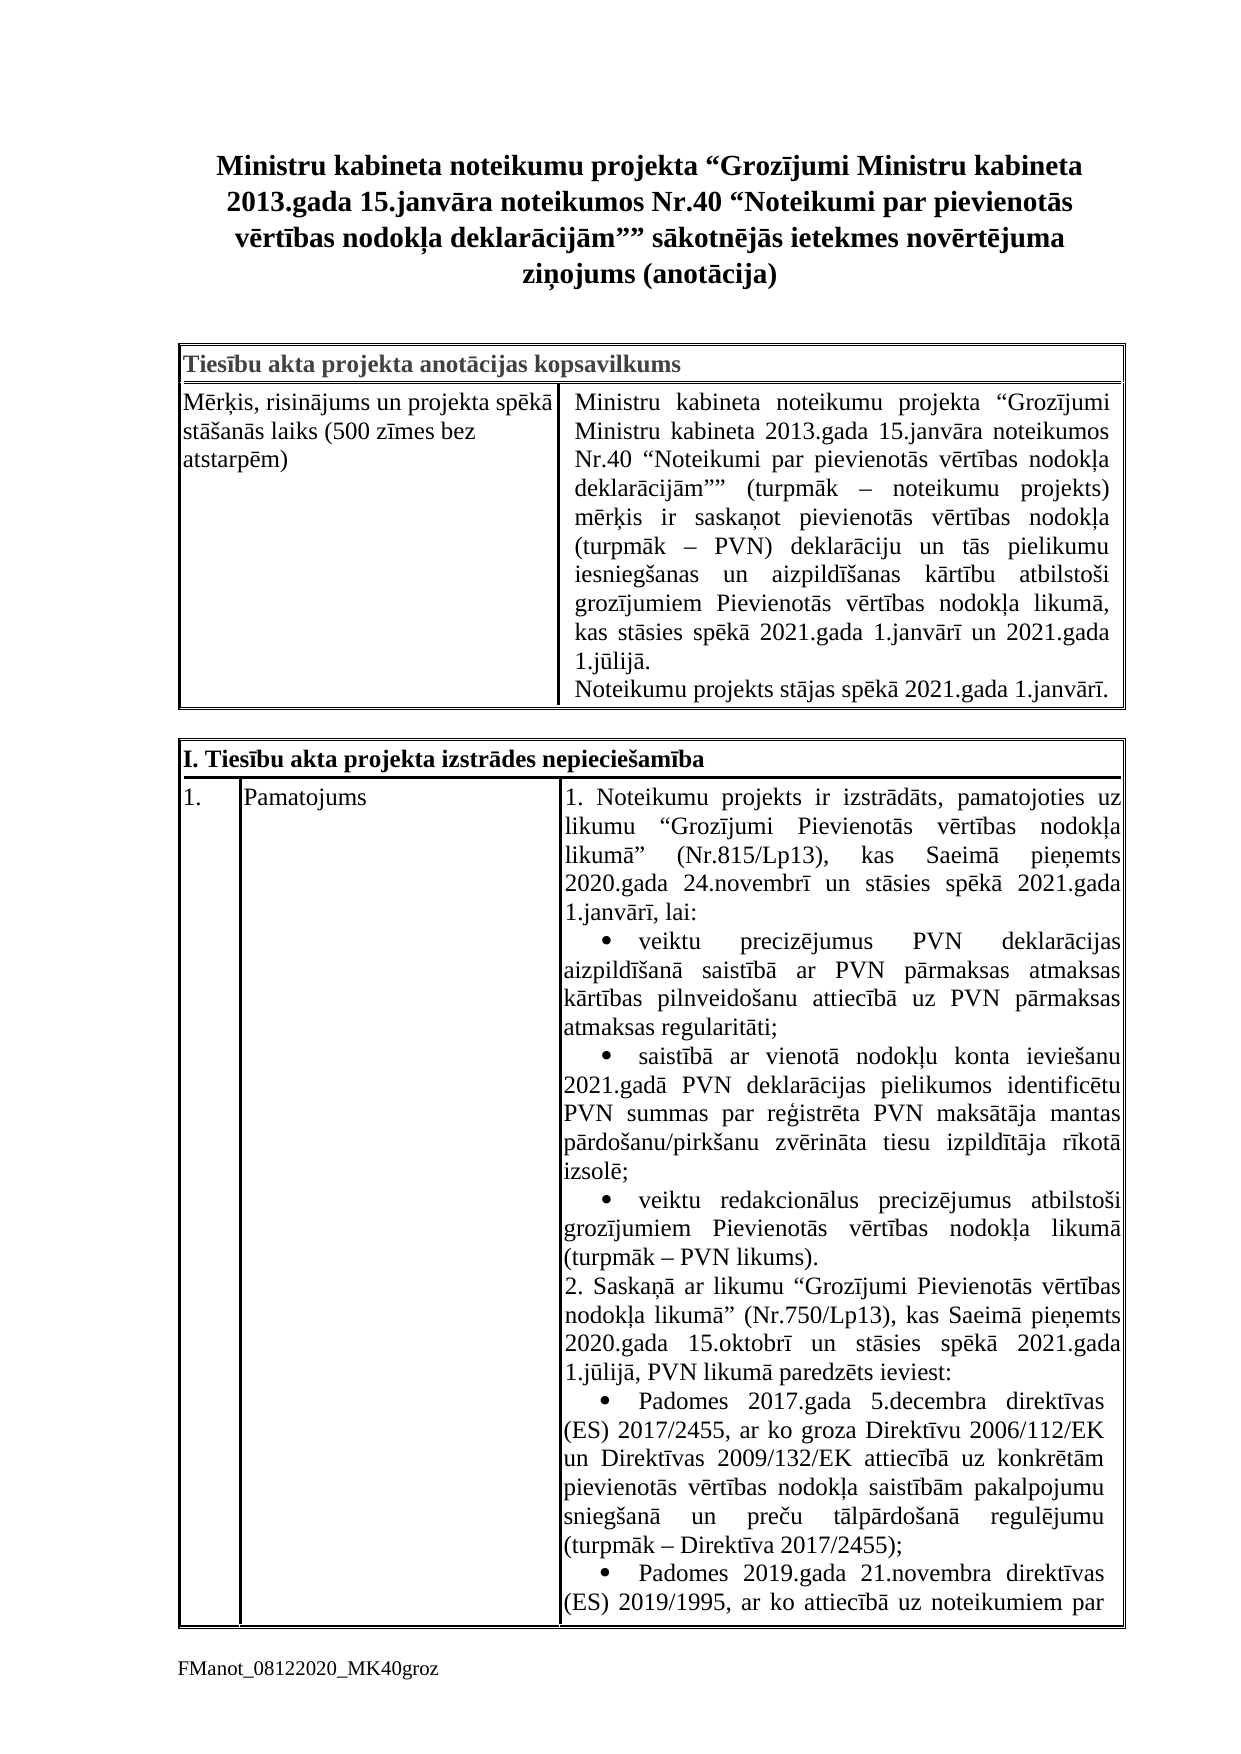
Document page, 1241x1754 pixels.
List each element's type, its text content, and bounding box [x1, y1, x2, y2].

table_cell Pamatojums [240, 779, 560, 1625]
table_header Tiesību akta projekta anotācijas kopsavilkums [181, 346, 1123, 381]
table_cell Ministru kabineta noteikumu projekta “Grozījumi Ministru kabineta 2013.gada 15.janvāra noteikumos Nr.40 “Noteikumi par pievienotās vērtības nodokļa deklarācijām”” (turpmāk – noteikumu projekts) mērķis ir saskaņot pievienotās vērtības nodokļa (turpmāk – PVN) deklarāciju un tās pielikumu iesniegšanas un aizpildīšanas kārtību atbilstoši grozījumiem Pievienotās vērtības nodokļa likumā, kas stāsies spēkā 2021.gada 1.janvārī un 2021.gada 1.jūlijā. Noteikumu projekts stājas spēkā 2021.gada 1.janvārī. [558, 381, 1124, 706]
table_cell 1. [181, 776, 240, 1625]
table_cell Mērķis, risinājums un projekta spēkā stāšanās laiks (500 zīmes bez atstarpēm) [180, 381, 558, 706]
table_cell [560, 776, 1123, 1625]
text Ministru kabineta noteikumu projekta “Grozījumi Ministru kabineta 2013.gada 15.janvāra noteikumos Nr.40 “Noteikumi par pievienotās vērtības nodokļa deklarācijām”” sākotnējās ietekmes novērtējuma ziņojums (anotācija) [177, 148, 1122, 290]
table_header I. Tiesību akta projekta izstrādes nepieciešamība [181, 741, 1123, 776]
